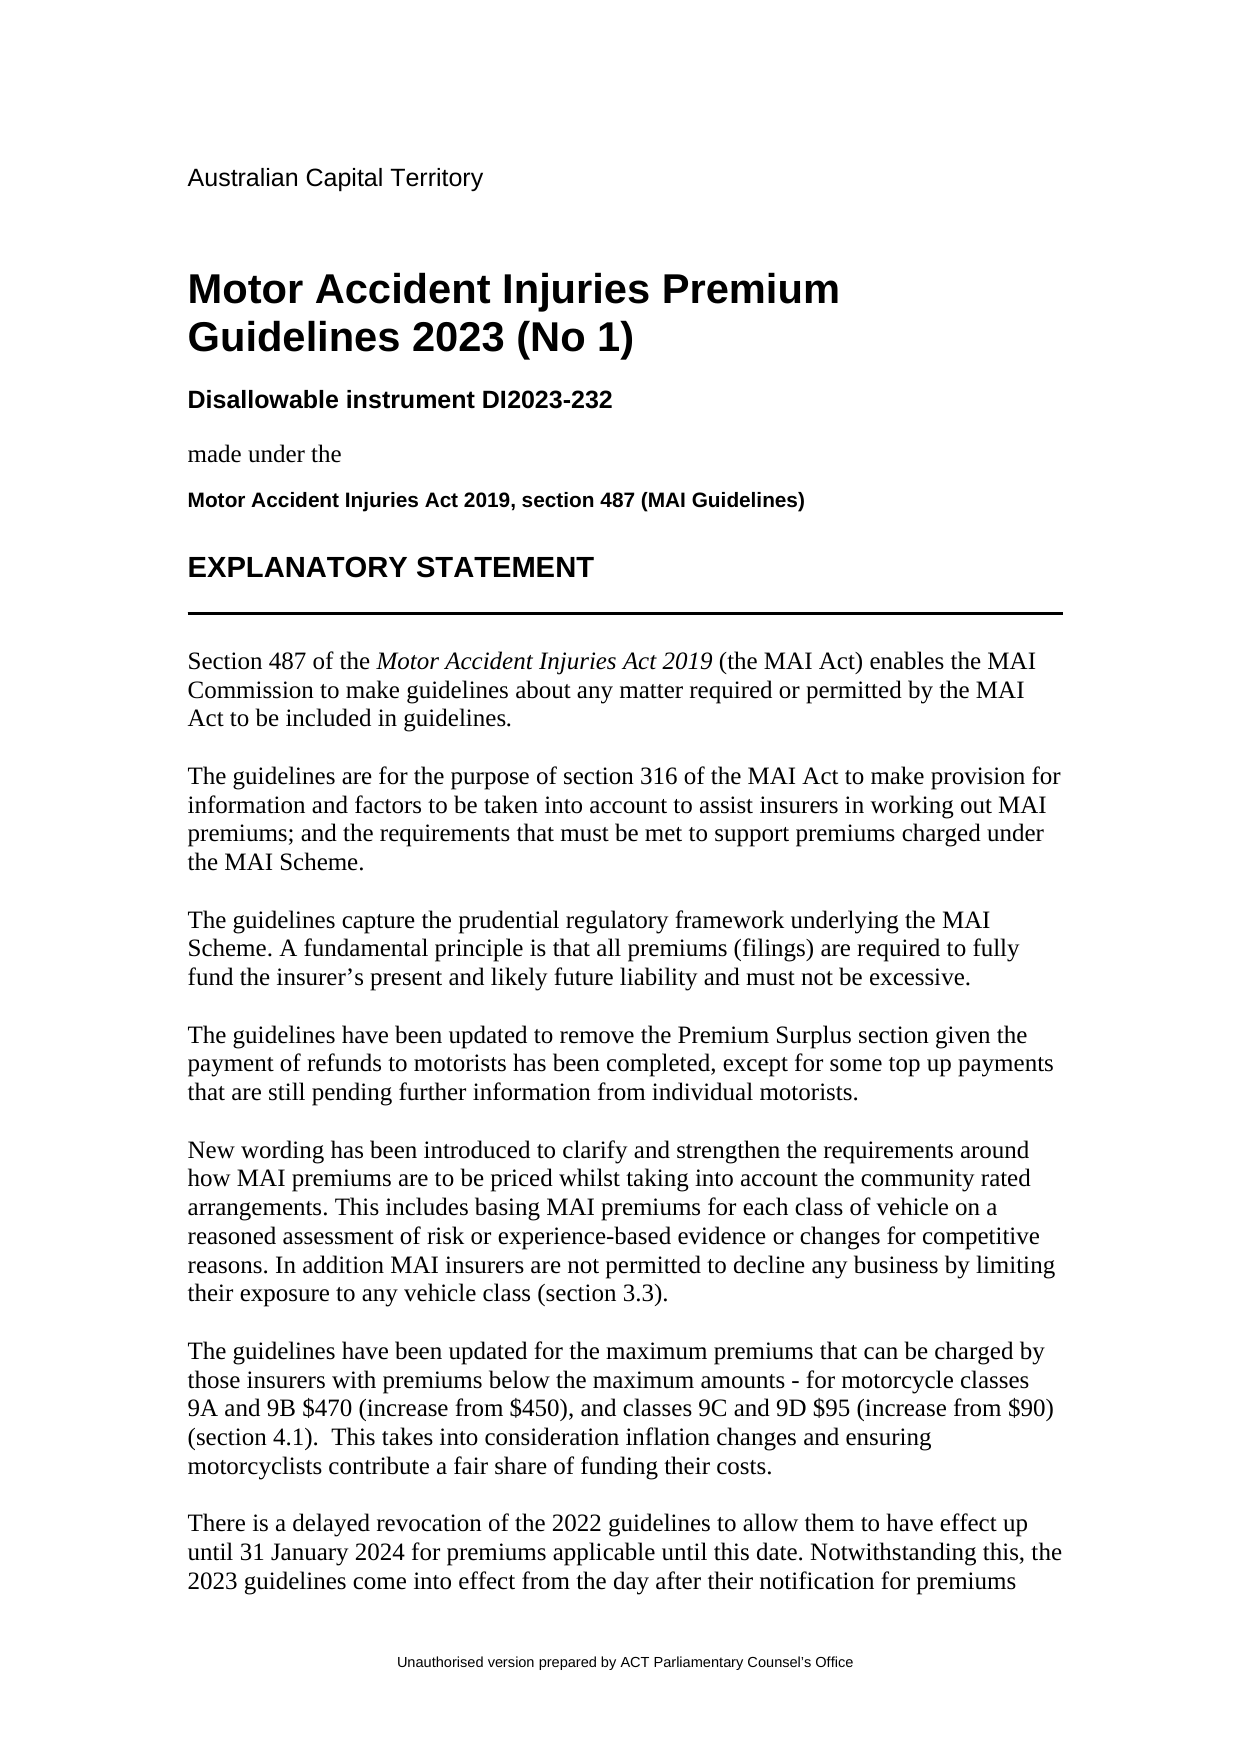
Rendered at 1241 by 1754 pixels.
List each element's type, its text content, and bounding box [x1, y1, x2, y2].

text Disallowable instrument DI2023-232 [187, 385, 1063, 414]
text Motor Accident Injuries Premium Guidelines 2023 (No 1) [187, 264, 1063, 360]
text EXPLANATORY STATEMENT [187, 550, 1004, 583]
text New wording has been introduced to clarify and strengthen the requirements around how MAI premiums are to be priced whilst taking into account the community rated arrangements. This includes basing MAI premiums for each class of vehicle on a reasoned assessment of risk or experience-based evidence or changes for competitive reasons. In addition MAI insurers are not permitted to decline any business by limiting their exposure to any vehicle class (section 3.3). [187, 1135, 1063, 1307]
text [187, 1508, 1063, 1595]
text The guidelines are for the purpose of section 316 of the MAI Act to make provision for information and factors to be taken into account to assist insurers in working out MAI premiums; and the requirements that must be met to support premiums charged under the MAI Scheme. [187, 761, 1063, 876]
text The guidelines capture the prudential regulatory framework underlying the MAI Scheme. A fundamental principle is that all premiums (filings) are required to fully fund the insurer’s present and likely future liability and must not be excessive. [187, 905, 1063, 991]
text The guidelines have been updated to remove the Premium Surplus section given the payment of refunds to motorists has been completed, except for some top up payments that are still pending further information from individual motorists. [187, 1020, 1063, 1106]
text The guidelines have been updated for the maximum premiums that can be charged by those insurers with premiums below the maximum amounts - for motorcycle classes 9A and 9B $470 (increase from $450), and classes 9C and 9D $95 (increase from $90) (section 4.1). This takes into consideration inflation changes and ensuring motorcyclists contribute a fair share of funding their costs. [187, 1336, 1063, 1480]
text Section 487 of the Motor Accident Injuries Act 2019 (the MAI Act) enables the MAI Commission to make guidelines about any matter required or permitted by the MAI Act to be included in guidelines. [187, 646, 1063, 732]
text made under the [187, 439, 1063, 467]
text Motor Accident Injuries Act 2019, section 487 (MAI Guidelines) [187, 488, 1063, 512]
text Australian Capital Territory [187, 162, 1063, 191]
